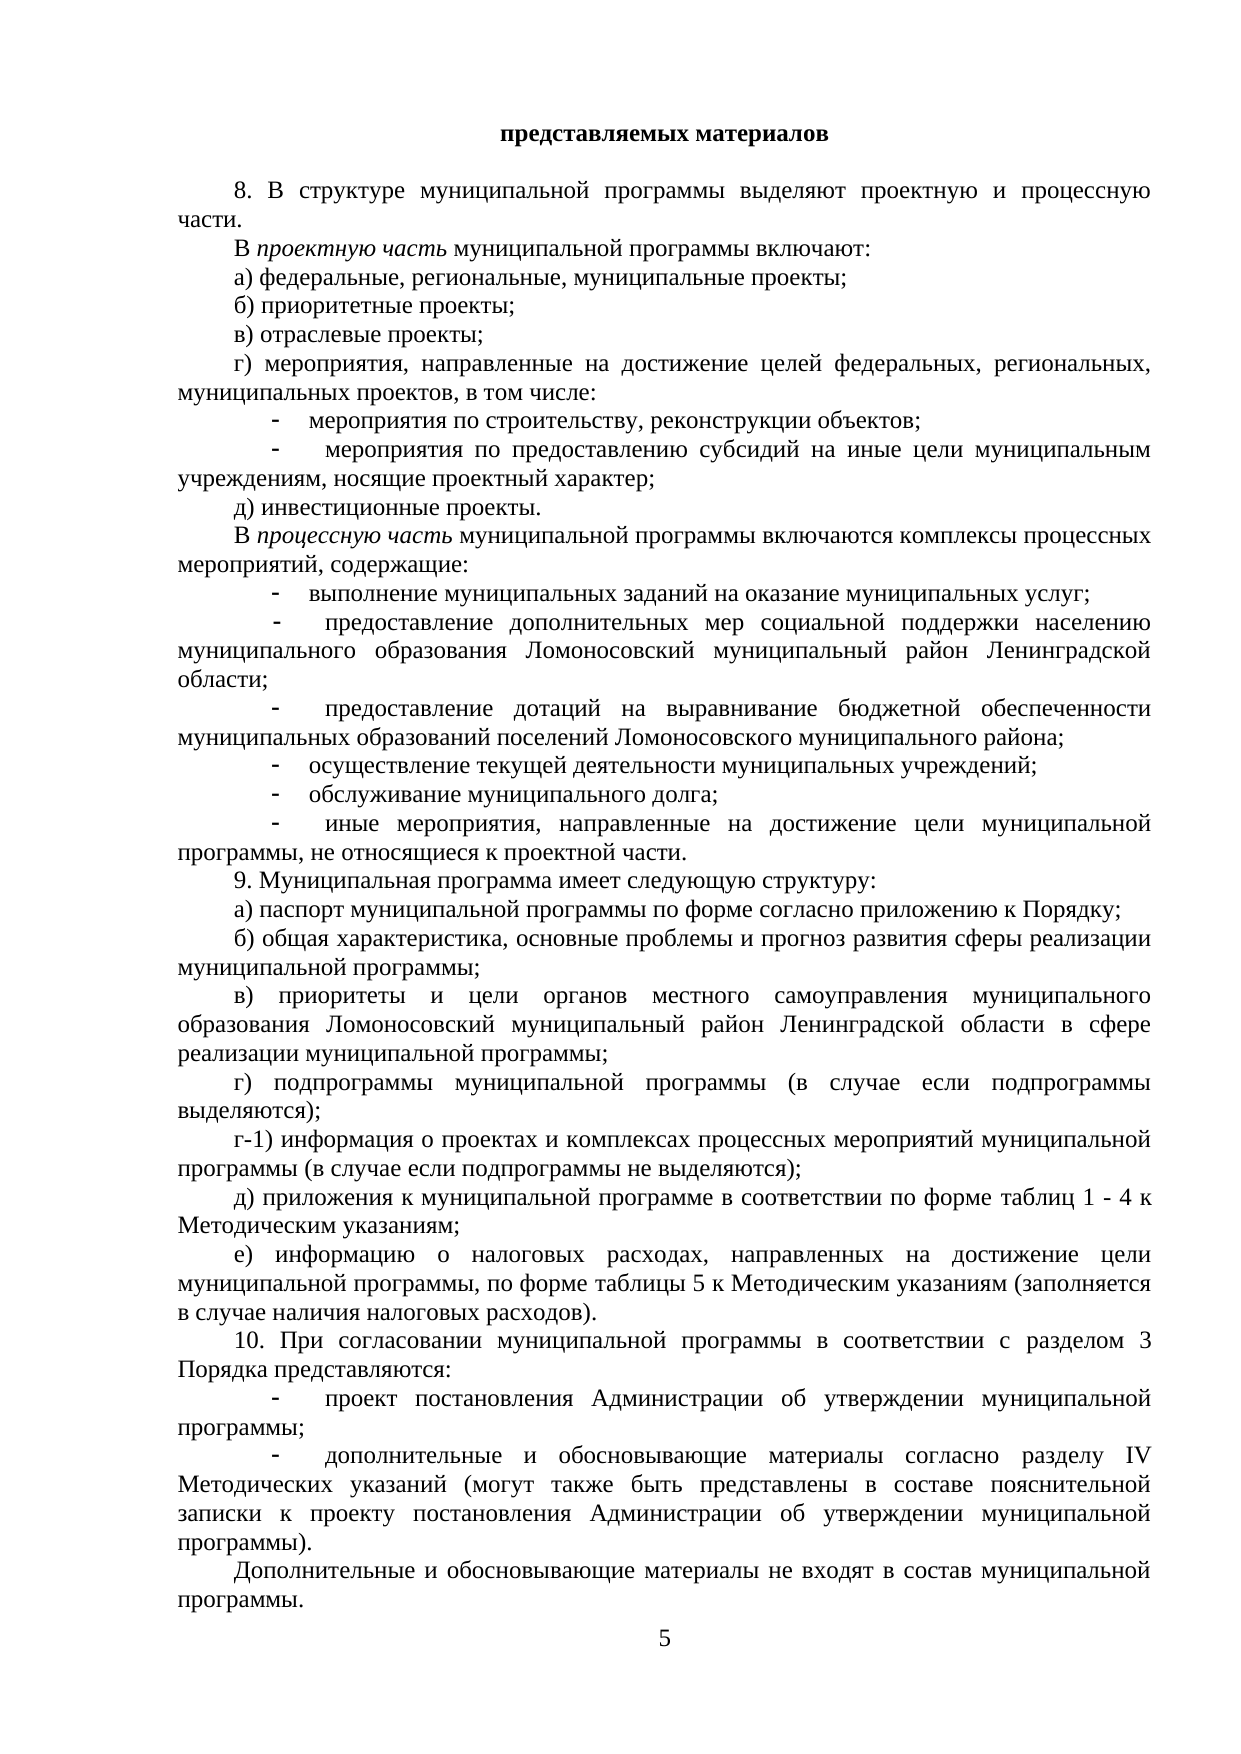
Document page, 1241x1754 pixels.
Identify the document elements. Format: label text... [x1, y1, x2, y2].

list предоставление дотаций на выравнивание бюджетной обеспеченности муниципальных образований поселений Ломоносовского муниципального района; [177, 693, 1152, 751]
text а) паспорт муниципальной программы по форме согласно приложению к Порядку; [177, 894, 1152, 923]
text В проектную часть муниципальной программы включают: [177, 233, 1152, 262]
list мероприятия по предоставлению субсидий на иные цели муниципальным учреждениям, носящие проектный характер; [177, 434, 1152, 492]
text 9. Муниципальная программа имеет следующую структуру: [177, 866, 1152, 894]
text 8. В структуре муниципальной программы выделяют проектную и процессную части. [177, 176, 1152, 233]
text г-1) информация о проектах и комплексах процессных мероприятий муниципальной программы (в случае если подпрограммы не выделяются); [177, 1124, 1152, 1182]
text а) федеральные, региональные, муниципальные проекты; [177, 262, 1152, 291]
text в) отраслевые проекты; [177, 319, 1152, 348]
text г) подпрограммы муниципальной программы (в случае если подпрограммы выделяются); [177, 1067, 1152, 1124]
list обслуживание муниципального долга; [271, 779, 1152, 808]
text д) приложения к муниципальной программе в соответствии по форме таблиц 1 - 4 к Методическим указаниям; [177, 1182, 1152, 1239]
text 10. При согласовании муниципальной программы в соответствии с разделом 3 Порядка представляются: [177, 1326, 1152, 1383]
list проект постановления Администрации об утверждении муниципальной программы; [177, 1383, 1152, 1441]
text В процессную часть муниципальной программы включаются комплексы процессных мероприятий, содержащие: [177, 521, 1152, 578]
text г) мероприятия, направленные на достижение целей федеральных, региональных, муниципальных проектов, в том числе: [177, 348, 1152, 406]
list предоставление дополнительных мер социальной поддержки населению муниципального образования Ломоносовский муниципальный район Ленинградской области; [177, 607, 1152, 693]
text е) информацию о налоговых расходах, направленных на достижение цели муниципальной программы, по форме таблицы 5 к Методическим указаниям (заполняется в случае наличия налоговых расходов). [177, 1239, 1152, 1326]
text в) приоритеты и цели органов местного самоуправления муниципального образования Ломоносовский муниципальный район Ленинградской области в сфере реализации муниципальной программы; [177, 981, 1152, 1067]
list дополнительные и обосновывающие материалы согласно разделу IV Методических указаний (могут также быть представлены в составе пояснительной записки к проекту постановления Администрации об утверждении муниципальной программы). [177, 1441, 1152, 1556]
list осуществление текущей деятельности муниципальных учреждений; [271, 751, 1152, 779]
text д) инвестиционные проекты. [177, 492, 1152, 521]
title представляемых материалов [177, 118, 1152, 147]
text б) приоритетные проекты; [177, 291, 1152, 319]
text Дополнительные и обосновывающие материалы не входят в состав муниципальной программы. [177, 1556, 1152, 1613]
text б) общая характеристика, основные проблемы и прогноз развития сферы реализации муниципальной программы; [177, 923, 1152, 981]
list выполнение муниципальных заданий на оказание муниципальных услуг; [271, 578, 1152, 607]
list мероприятия по строительству, реконструкции объектов; [271, 406, 1152, 434]
list иные мероприятия, направленные на достижение цели муниципальной программы, не относящиеся к проектной части. [177, 808, 1152, 866]
